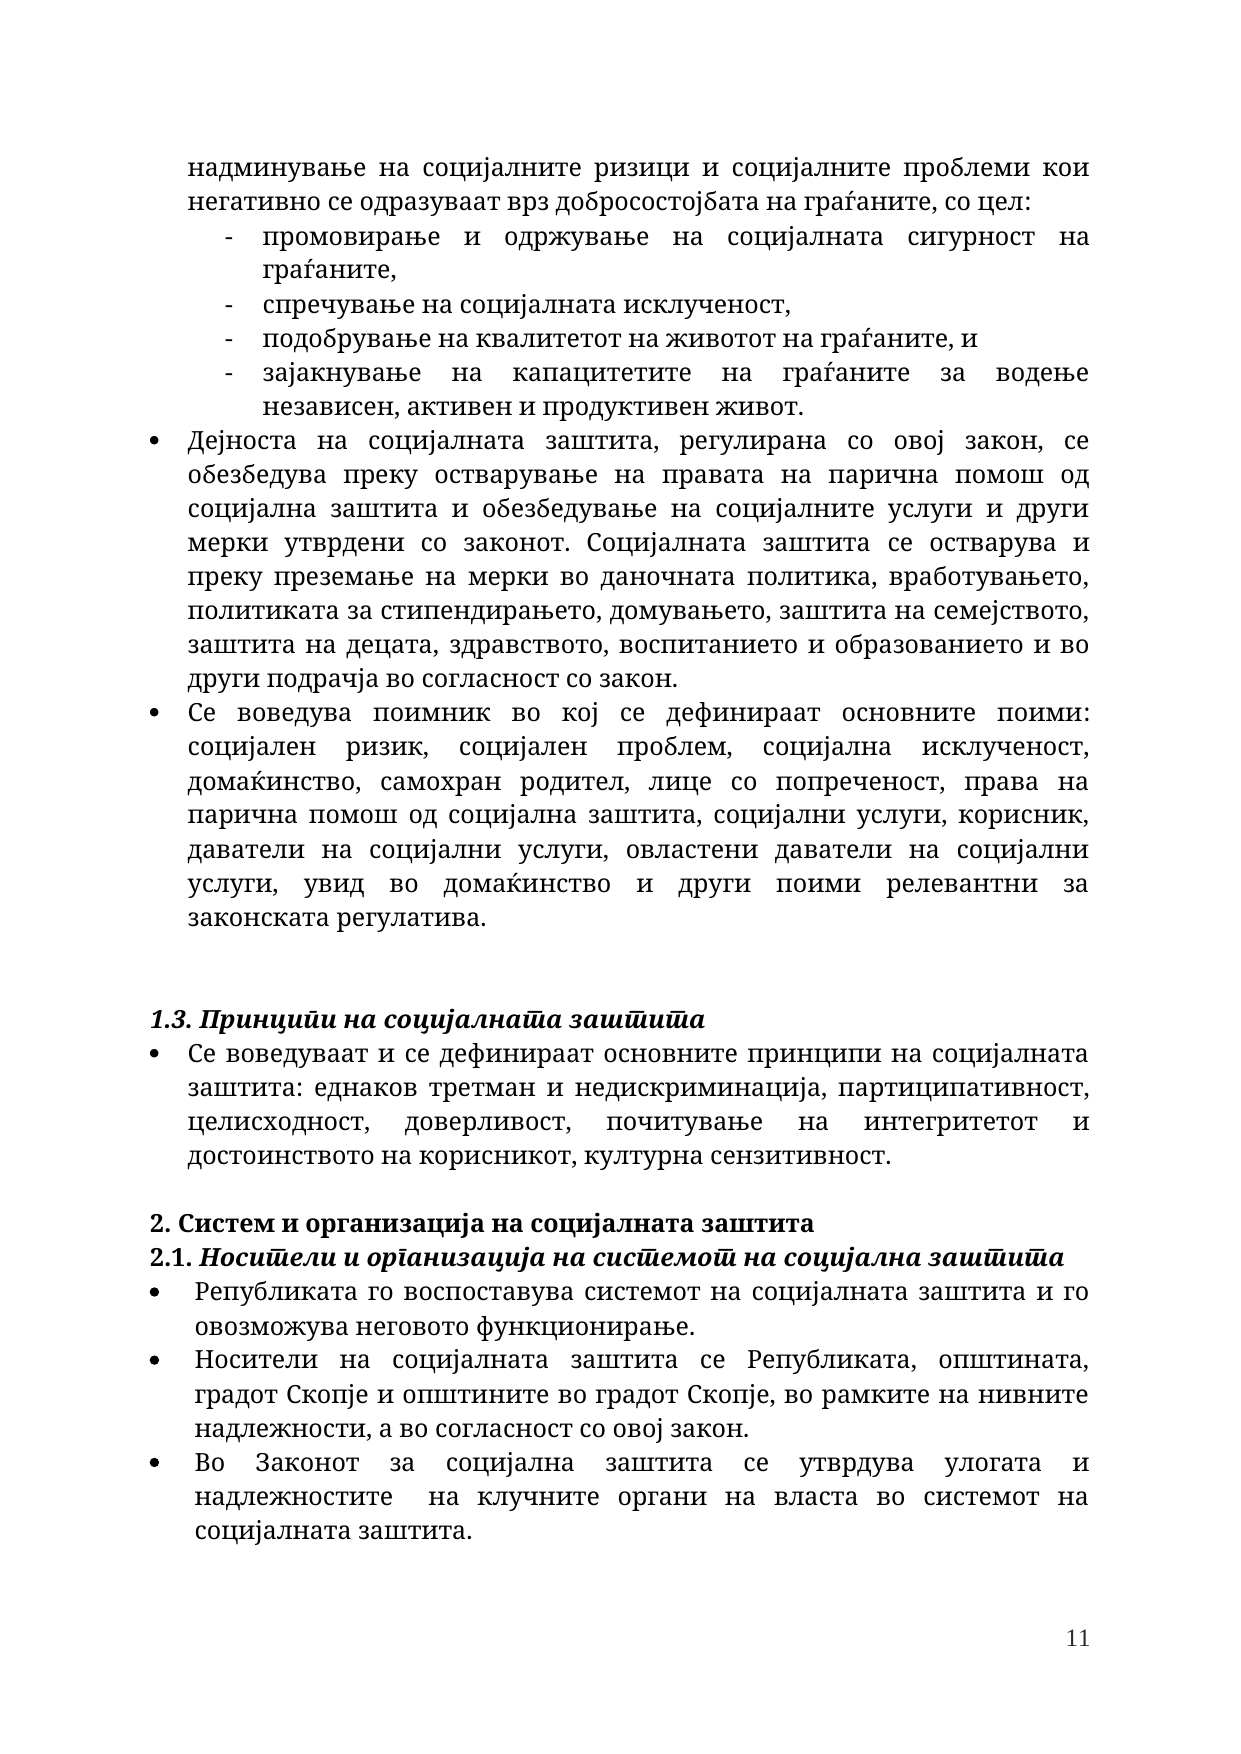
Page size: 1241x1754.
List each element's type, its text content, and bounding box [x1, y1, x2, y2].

list Се воведува поимник во кој се дефинираат основните поими: социјален ризик, социјален проблем, социјална исклученост, домаќинство, самохран родител, лице со попреченост, права на парична помош од социјална заштита, социјални услуги, корисник, даватели на социјални услуги, овластени даватели на социјални услуги, увид во домаќинство и други поими релевантни за законската регулатива. [150, 695, 1090, 933]
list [150, 150, 1090, 218]
text 1.3. Принципи на социјалната заштита [150, 1002, 1090, 1036]
list Се воведуваат и се дефинираат основните принципи на социјалната заштита: еднаков третман и недискриминација, партиципативност, целисходност, доверливост, почитување на интегритетот и достоинството на корисникот, културна сензитивност. [150, 1036, 1090, 1172]
list промовирање и одржување на социјалната сигурност на граѓаните, [225, 218, 1090, 286]
list Носители на социјалната заштита се Републиката, општината, градот Скопје и општините во градот Скопје, во рамките на нивните надлежности, а во согласност со овој закон. [150, 1342, 1090, 1444]
text 2. Систем и организација на социјалната заштита [150, 1206, 1090, 1240]
list подобрување на квалитетот на животот на граѓаните, и [225, 320, 1090, 354]
list Републиката го воспоставува системот на социјалната заштита и го овозможува неговото функционирање. [150, 1274, 1090, 1342]
text 2.1. Носители и организација на системот на социјална заштита [150, 1240, 1090, 1274]
list зајакнување на капацитетите на граѓаните за водење независен, активен и продуктивен живот. [225, 354, 1090, 422]
list Дејноста на социјалната заштита, регулирана со овој закон, се обезбедува преку остварување на правата на парична помош од социјална заштита и обезбедување на социјалните услуги и други мерки утврдени со законот. Социјалната заштита се остварува и преку преземање на мерки во даночната политика, вработувањето, политиката за стипендирањето, домувањето, заштита на семејството, заштита на децата, здравството, воспитанието и образованието и во други подрачја во согласност со закон. [150, 422, 1090, 695]
list спречување на социјалната исклученост, [225, 286, 1090, 320]
list Во Законот за социјална заштита се утврдува улогата и надлежностите на клучните органи на власта во системот на социјалната заштита. [150, 1444, 1090, 1547]
